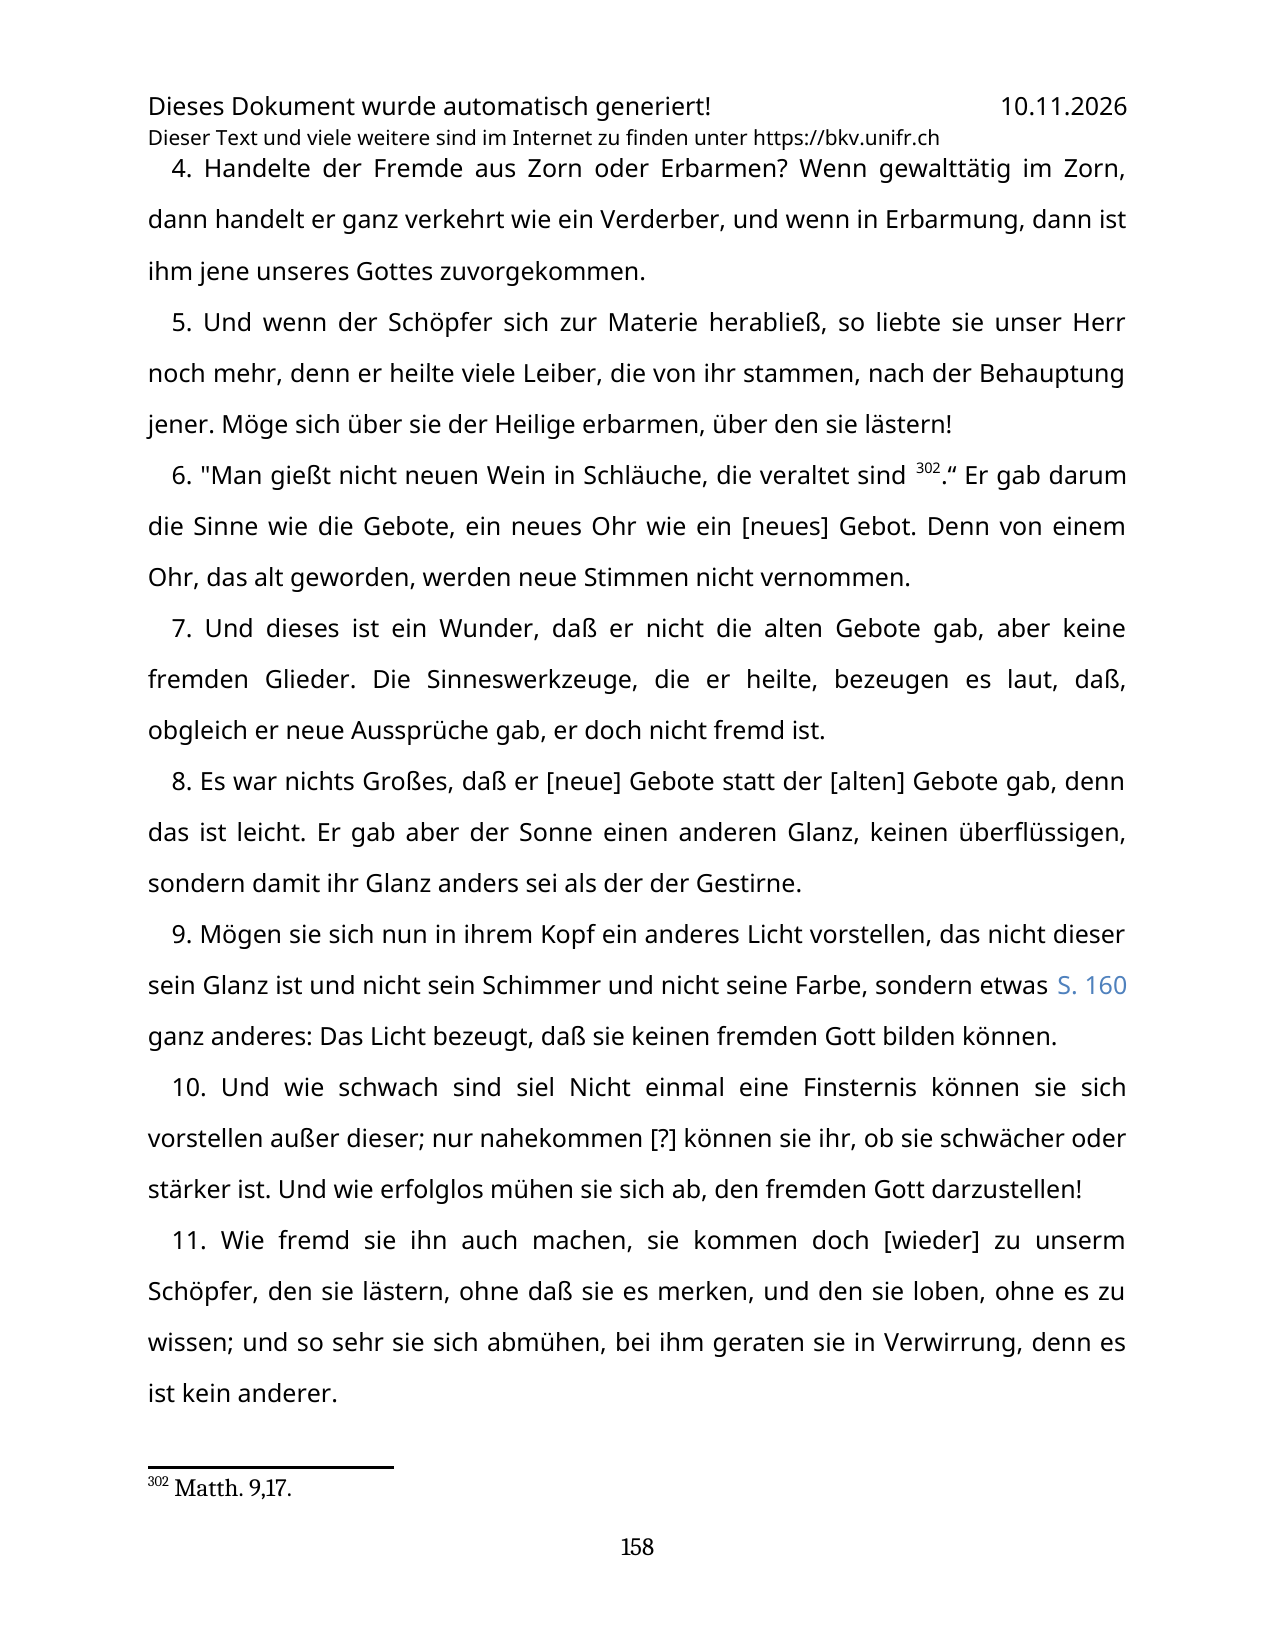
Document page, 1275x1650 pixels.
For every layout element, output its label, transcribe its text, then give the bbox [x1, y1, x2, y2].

text 4. Handelte der Fremde aus Zorn oder Erbarmen? Wenn gewalttätig im Zorn, dann handelt er ganz verkehrt wie ein Verderber, und wenn in Erbarmung, dann ist ihm jene unseres Gottes zuvorgekommen. [148, 151, 1127, 287]
text 10. Und wie schwach sind siel Nicht einmal eine Finsternis können sie sich vorstellen außer dieser; nur nahekommen [?] können sie ihr, ob sie schwächer oder stärker ist. Und wie erfolglos mühen sie sich ab, den fremden Gott darzustellen! [148, 1070, 1127, 1206]
text 6. "Man gießt nicht neuen Wein in Schläuche, die veraltet sind .“ Er gab darum die Sinne wie die Gebote, ein neues Ohr wie ein [neues] Gebot. Denn von einem Ohr, das alt geworden, werden neue Stimmen nicht vernommen. [148, 457, 1127, 593]
text 11. Wie fremd sie ihn auch machen, sie kommen doch [wieder] zu unserm Schöpfer, den sie lästern, ohne daß sie es merken, und den sie loben, ohne es zu wissen; und so sehr sie sich abmühen, bei ihm geraten sie in Verwirrung, denn es ist kein anderer. [148, 1223, 1127, 1410]
text 5. Und wenn der Schöpfer sich zur Materie herabließ, so liebte sie unser Herr noch mehr, denn er heilte viele Leiber, die von ihr stammen, nach der Behauptung jener. Möge sich über sie der Heilige erbarmen, über den sie lästern! [148, 304, 1127, 440]
text 7. Und dieses ist ein Wunder, daß er nicht die alten Gebote gab, aber keine fremden Glieder. Die Sinneswerkzeuge, die er heilte, bezeugen es laut, daß, obgleich er neue Aussprüche gab, er doch nicht fremd ist. [148, 610, 1127, 747]
text 8. Es war nichts Großes, daß er [neue] Gebote statt der [alten] Gebote gab, denn das ist leicht. Er gab aber der Sonne einen anderen Glanz, keinen überflüssigen, sondern damit ihr Glanz anders sei als der der Gestirne. [148, 763, 1127, 900]
text 9. Mögen sie sich nun in ihrem Kopf ein anderes Licht vorstellen, das nicht dieser sein Glanz ist und nicht sein Schimmer und nicht seine Farbe, sondern etwas S. 160 ganz anderes: Das Licht bezeugt, daß sie keinen fremden Gott bilden können. [148, 917, 1127, 1053]
